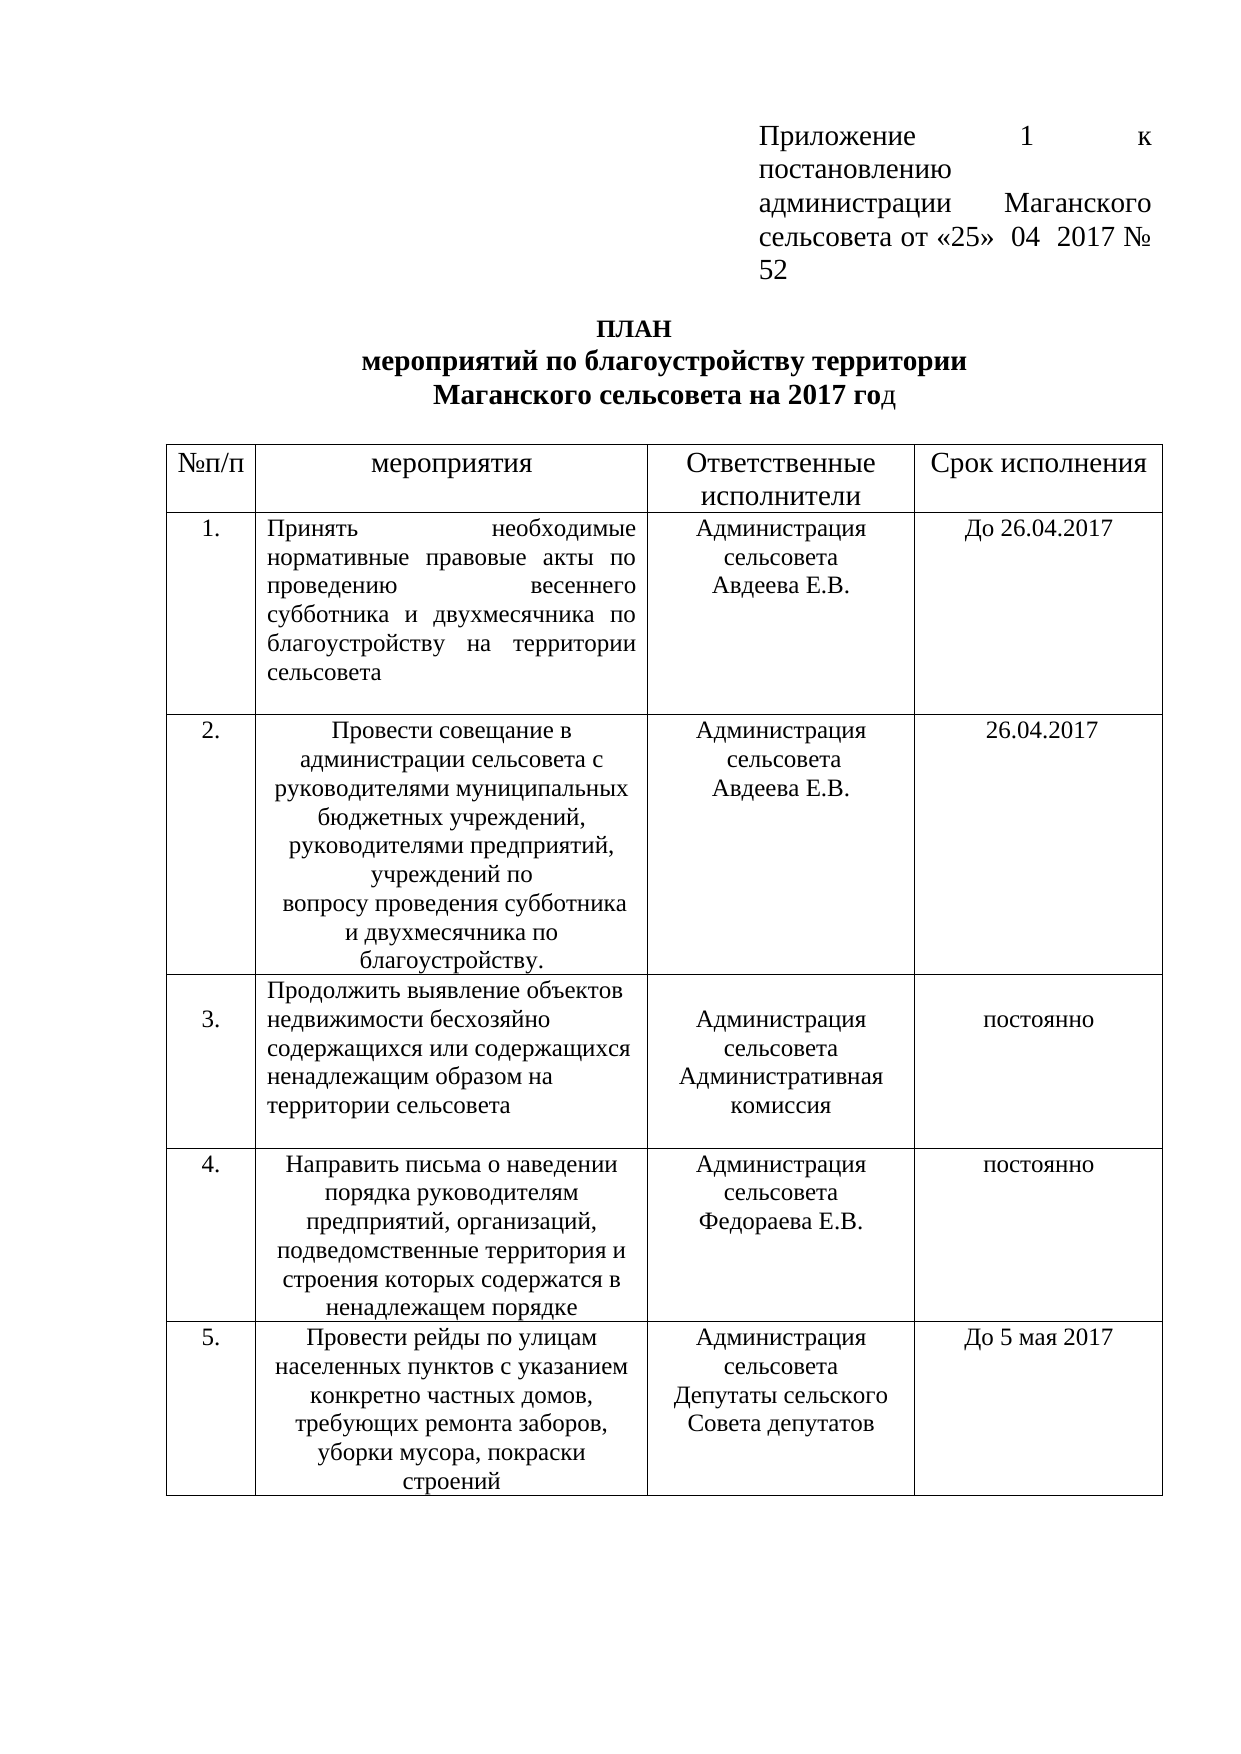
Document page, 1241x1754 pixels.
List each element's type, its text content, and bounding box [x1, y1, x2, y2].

table_cell Администрация сельсовета Депутаты сельского Совета депутатов [648, 1322, 914, 1495]
text Маганского сельсовета на 2017 год [177, 377, 1152, 410]
text мероприятий по благоустройству территории [177, 343, 1152, 377]
text Приложение 1 к постановлению администрации Маганского сельсовета от «25» 04 2017 № 52 [758, 118, 1152, 286]
table_cell 5. [167, 1322, 255, 1495]
table_cell 3. [167, 975, 255, 1148]
table_header Ответственные исполнители [648, 445, 914, 512]
table_cell Администрация сельсовета Авдеева Е.В. [648, 513, 914, 714]
table_cell постоянно [915, 1149, 1162, 1321]
table_cell Продолжить выявление объектов недвижимости бесхозяйно содержащихся или содержащихся ненадлежащим образом на территории сельсовета [256, 975, 647, 1148]
table_cell Провести рейды по улицам населенных пунктов с указанием конкретно частных домов, требующих ремонта заборов, уборки мусора, покраски строений [256, 1322, 647, 1495]
table_cell Направить письма о наведении порядка руководителям предприятий, организаций, подведомственные территория и строения которых содержатся в ненадлежащем порядке [256, 1149, 647, 1321]
table_header мероприятия [256, 445, 647, 512]
table_header Срок исполнения [915, 445, 1162, 512]
table_cell До 26.04.2017 [915, 513, 1162, 714]
table_cell 1. [167, 513, 255, 714]
table_cell Принять необходимые нормативные правовые акты по проведению весеннего субботника и двухмесячника по благоустройству на территории сельсовета [256, 513, 647, 714]
table_cell Администрация сельсовета Авдеева Е.В. [648, 715, 914, 974]
table_cell Администрация сельсовета Административная комиссия [648, 975, 914, 1148]
table_cell 4. [167, 1149, 255, 1321]
table_cell До 5 мая 2017 [915, 1322, 1162, 1495]
text ПЛАН [177, 314, 1152, 343]
table_cell Провести совещание в администрации сельсовета с руководителями муниципальных бюджетных учреждений, руководителями предприятий, учреждений по вопросу проведения субботника и двухмесячника по благоустройству. [256, 715, 647, 974]
table_cell постоянно [915, 975, 1162, 1148]
table_cell 2. [167, 715, 255, 974]
table_header №п/п [167, 445, 255, 512]
table_cell Администрация сельсовета Федораева Е.В. [648, 1149, 914, 1321]
table_cell 26.04.2017 [915, 715, 1162, 974]
